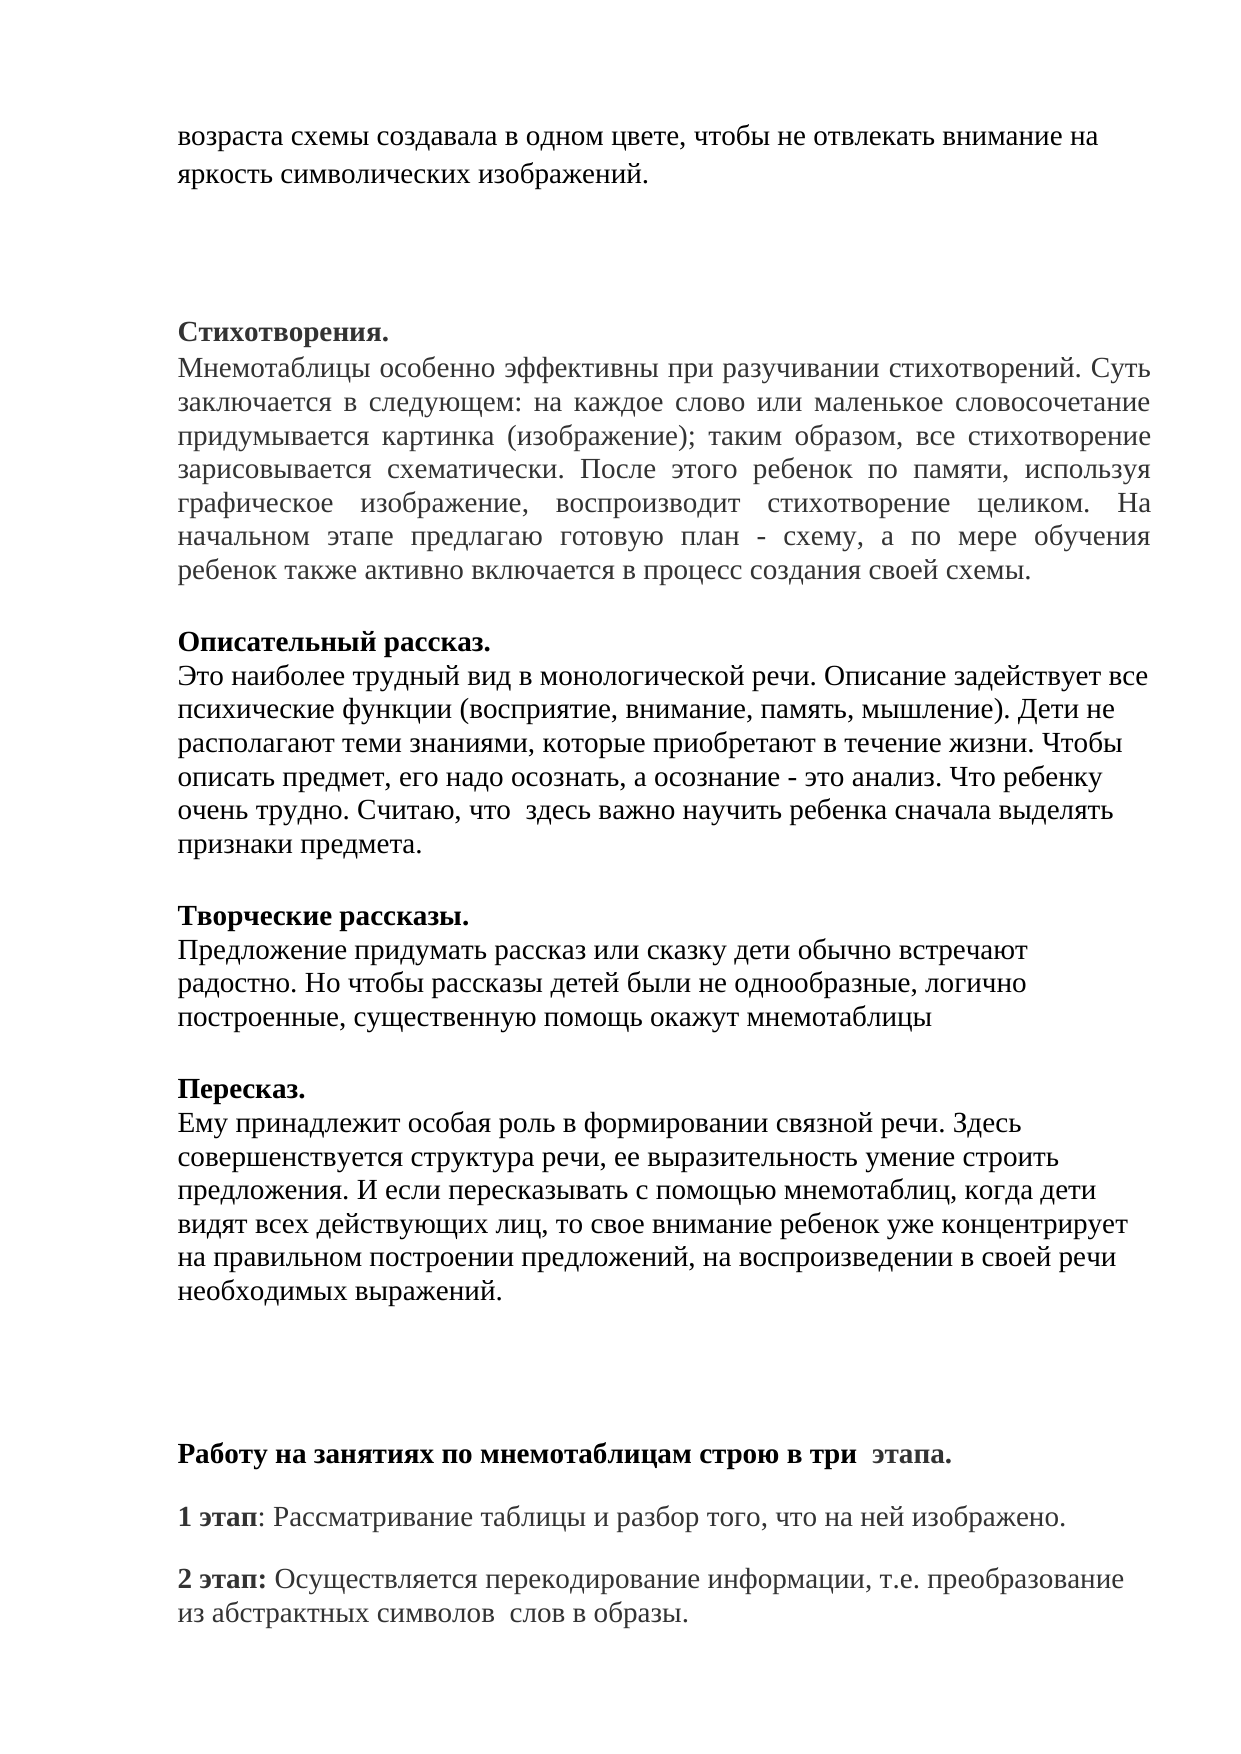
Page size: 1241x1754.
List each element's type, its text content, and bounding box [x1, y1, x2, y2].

text 1 этап: Рассматривание таблицы и разбор того, что на ней изображено. [177, 1499, 1152, 1532]
text Мнемотаблицы особенно эффективны при разучивании стихотворений. Суть заключается в следующем: на каждое слово или маленькое словосочетание придумывается картинка (изображение); таким образом, все стихотворение зарисовывается схематически. После этого ребенок по памяти, используя графическое изображение, воспроизводит стихотворение целиком. На начальном этапе предлагаю готовую план - схему, а по мере обучения ребенок также активно включается в процесс создания своей схемы. [177, 351, 1152, 585]
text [177, 118, 1152, 190]
text Работу на занятиях по мнемотаблицам строю в три этапа. [177, 1436, 1152, 1470]
text Пересказ. Ему принадлежит особая роль в формировании связной речи. Здесь совершенствуется структура речи, ее выразительность умение строить предложения. И если пересказывать с помощью мнемотаблиц, когда дети видят всех действующих лиц, то свое внимание ребенок уже концентрирует на правильном построении предложений, на воспроизведении в своей речи необходимых выражений. [177, 1072, 1152, 1334]
text Описательный рассказ. Это наиболее трудный вид в монологической речи. Описание задействует все психические функции (восприятие, внимание, память, мышление). Дети не располагают теми знаниями, которые приобретают в течение жизни. Чтобы описать предмет, его надо осознать, а осознание - это анализ. Что ребенку очень трудно. Считаю, что здесь важно научить ребенка сначала выделять признаки предмета. [177, 624, 1152, 859]
text 2 этап: Осуществляется перекодирование информации, т.е. преобразование из абстрактных символов слов в образы. [177, 1562, 1152, 1629]
text Творческие рассказы. Предложение придумать рассказ или сказку дети обычно встречают радостно. Но чтобы рассказы детей были не однообразные, логично построенные, существенную помощь окажут мнемотаблицы [177, 898, 1152, 1032]
text Стихотворения. [177, 314, 1152, 347]
